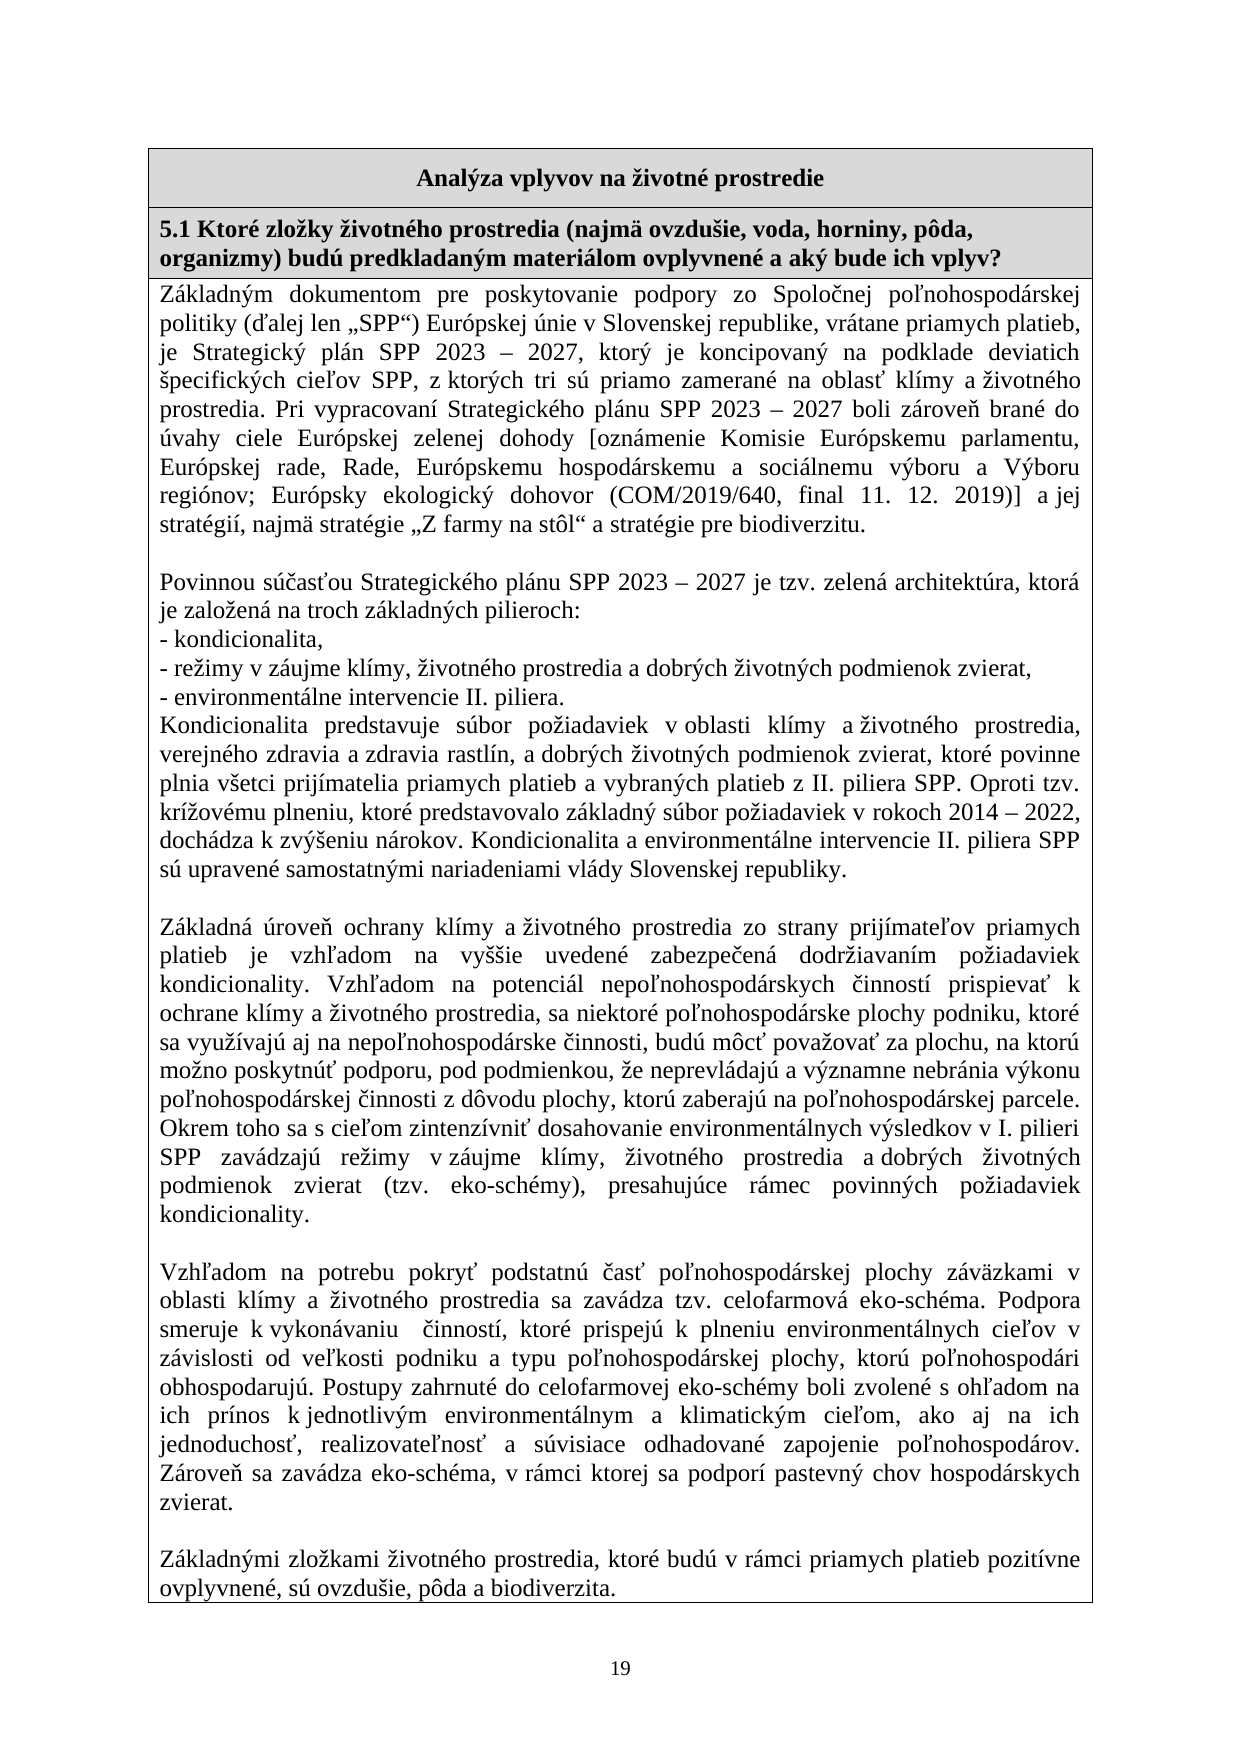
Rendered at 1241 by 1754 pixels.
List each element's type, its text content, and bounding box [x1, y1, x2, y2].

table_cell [149, 279, 1092, 1602]
table_cell 5.1 Ktoré zložky životného prostredia (najmä ovzdušie, voda, horniny, pôda, organizmy) budú predkladaným materiálom ovplyvnené a aký bude ich vplyv? [149, 208, 1092, 278]
table_header Analýza vplyvov na životné prostredie [149, 149, 1092, 207]
